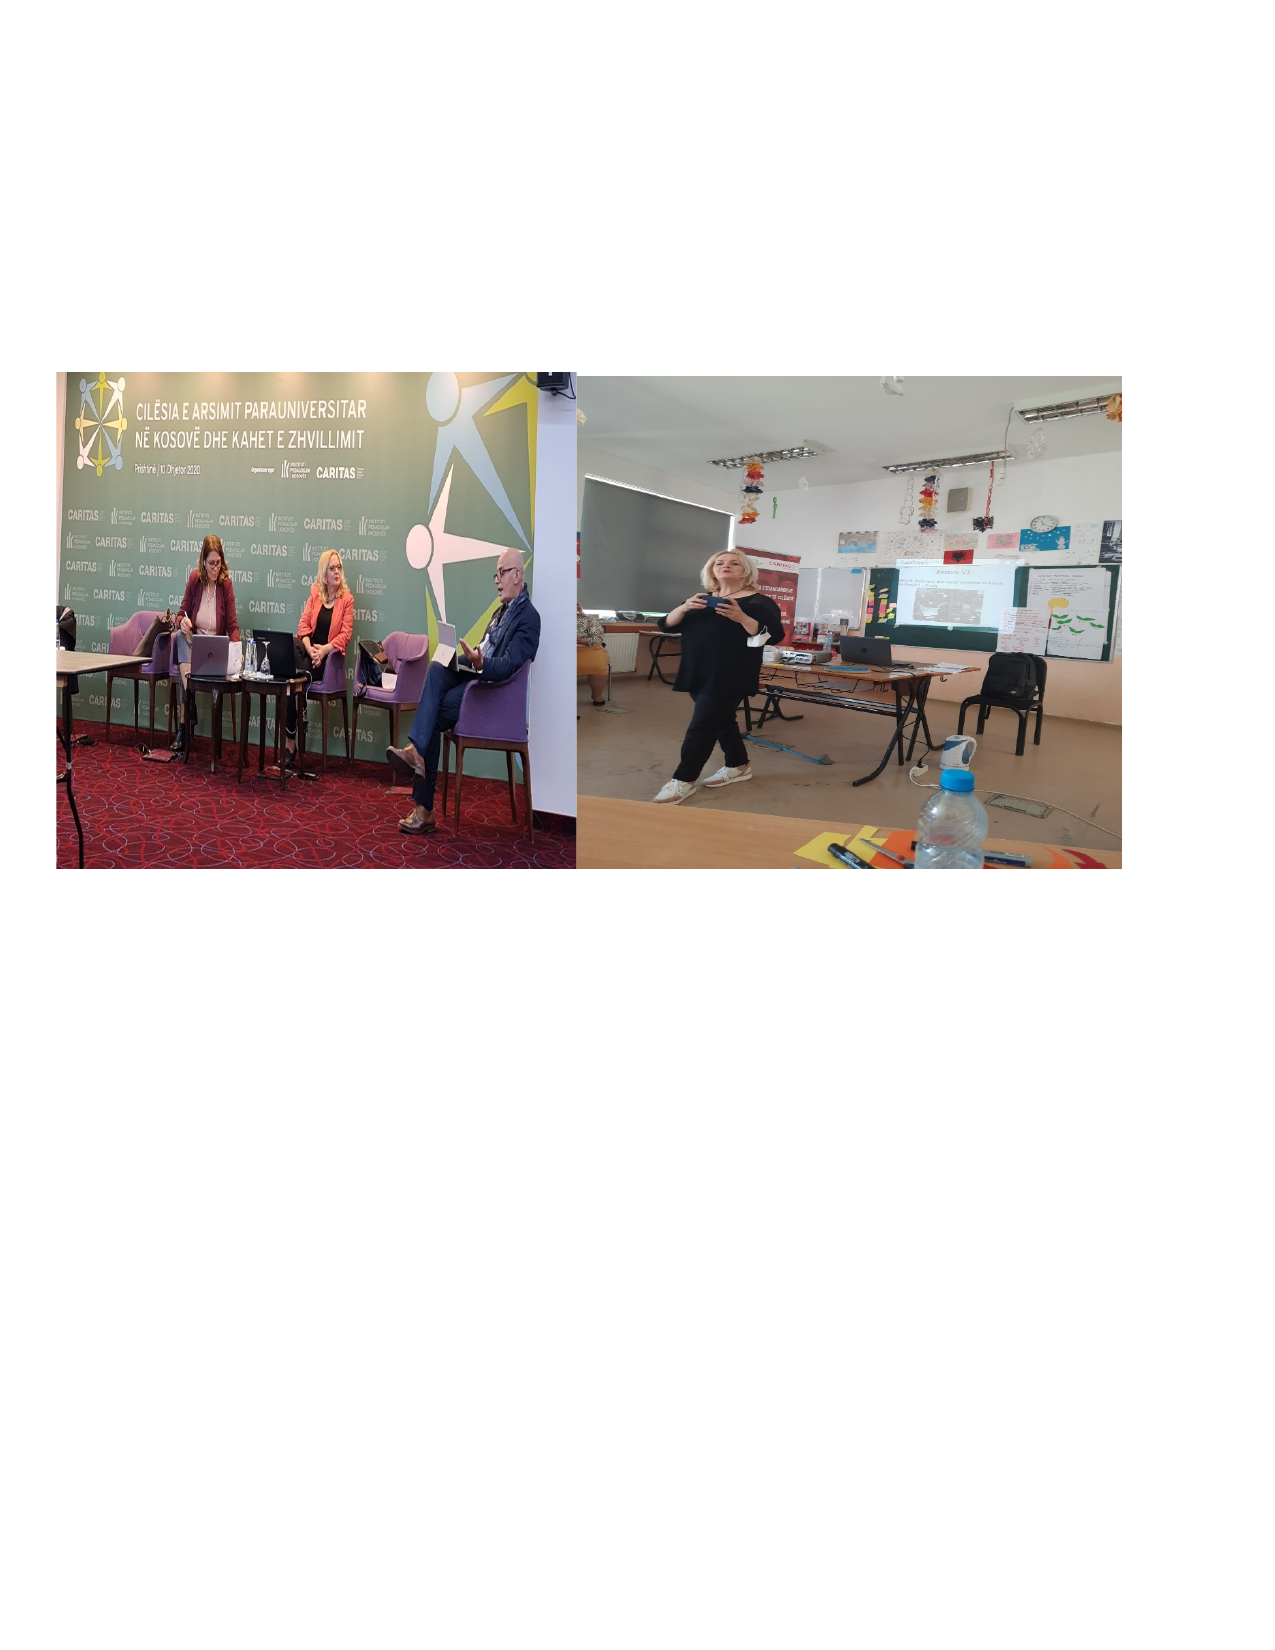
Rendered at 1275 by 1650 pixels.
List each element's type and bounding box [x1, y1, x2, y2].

picture [56, 372, 1122, 869]
